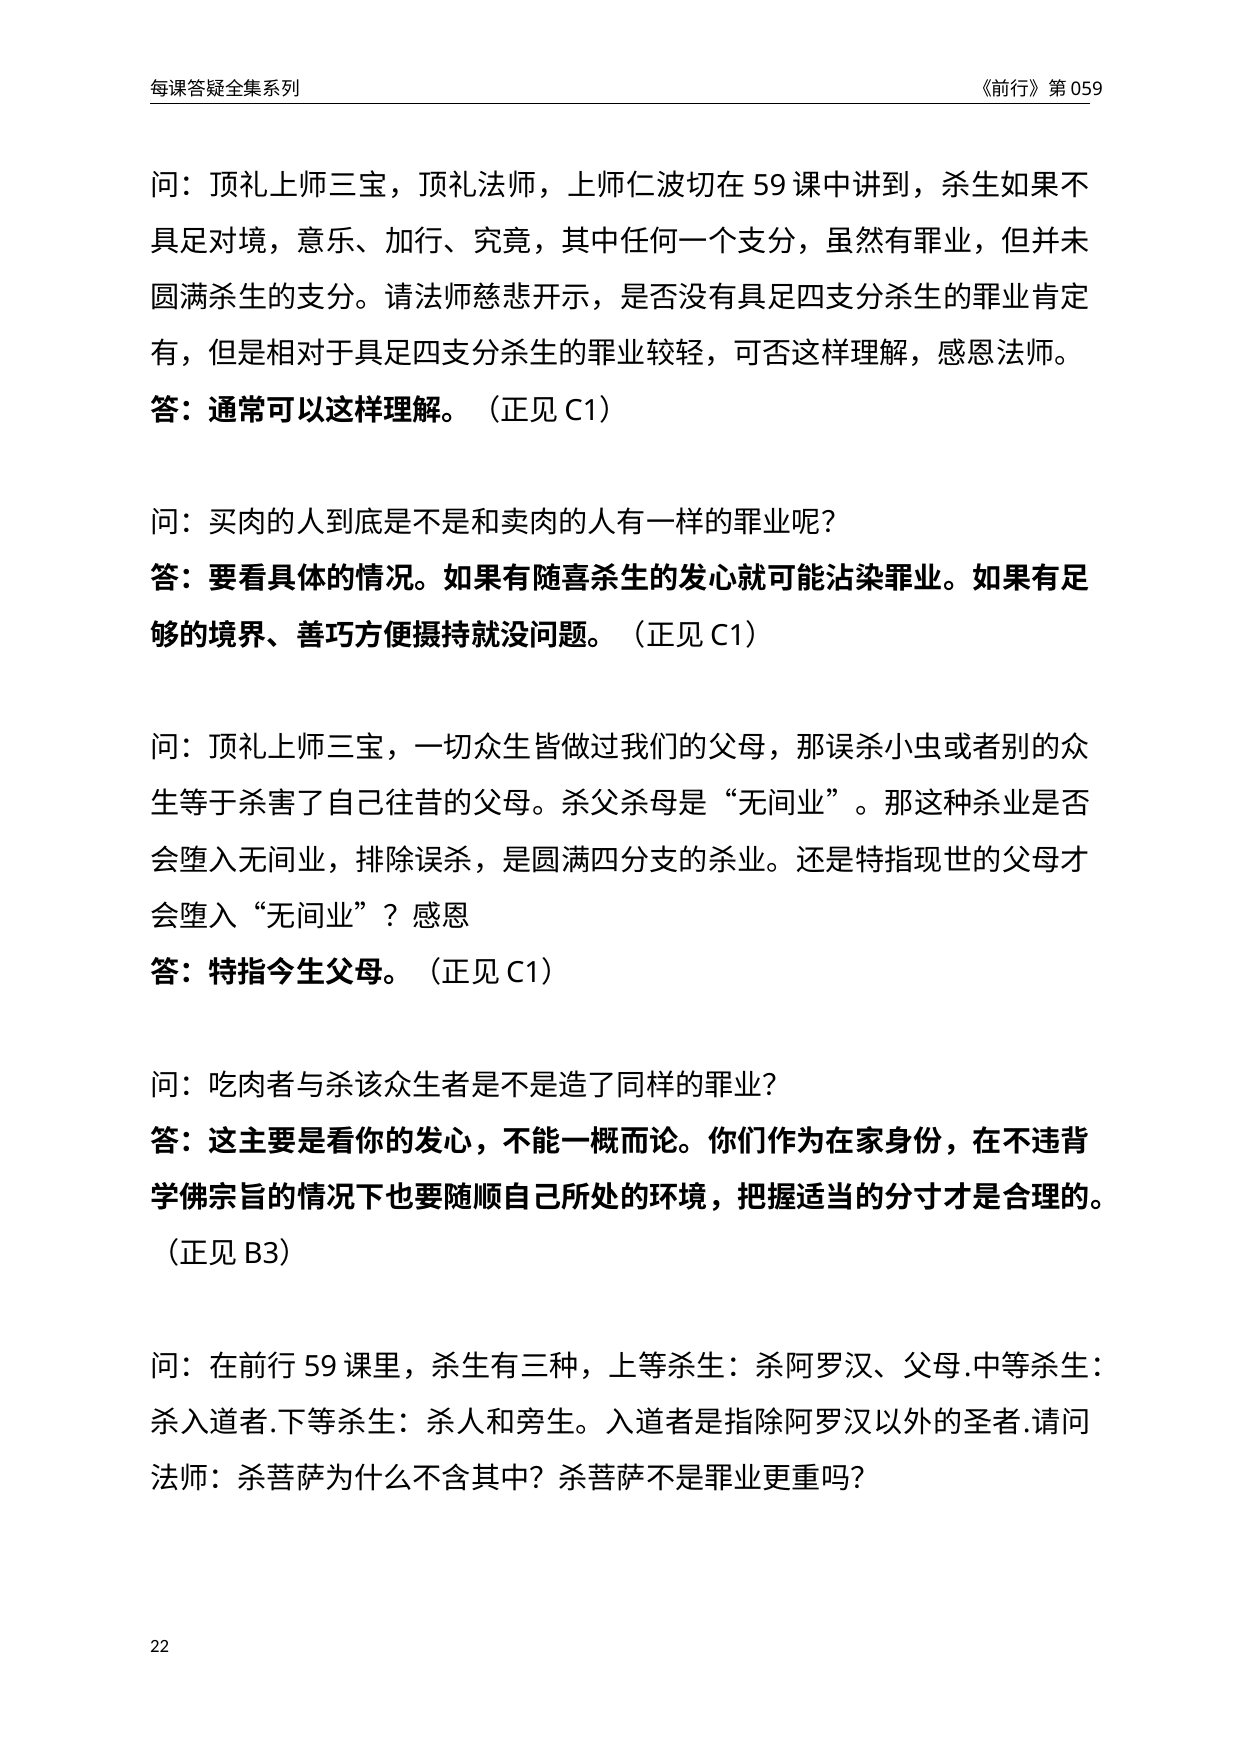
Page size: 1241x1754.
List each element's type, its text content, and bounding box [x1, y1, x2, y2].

text 答：通常可以这样理解。（正见C1） [150, 375, 1090, 431]
text 问：买肉的人到底是不是和卖肉的人有一样的罪业呢？ [150, 487, 1090, 544]
text 问：顶礼上师三宝，顶礼法师，上师仁波切在59课中讲到，杀生如果不具足对境，意乐、加行、究竟，其中任何一个支分，虽然有罪业，但并未圆满杀生的支分。请法师慈悲开示，是否没有具足四支分杀生的罪业肯定有，但是相对于具足四支分杀生的罪业较轻，可否这样理解，感恩法师。 [150, 150, 1090, 375]
text 问：吃肉者与杀该众生者是不是造了同样的罪业？ [150, 1050, 1090, 1106]
text 问：在前行59课里，杀生有三种，上等杀生：杀阿罗汉、父母.中等杀生：杀入道者.下等杀生：杀人和旁生。入道者是指除阿罗汉以外的圣者.请问法师：杀菩萨为什么不含其中？杀菩萨不是罪业更重吗？ [150, 1331, 1090, 1500]
text 答：特指今生父母。（正见C1） [150, 937, 1090, 994]
text 答：这主要是看你的发心，不能一概而论。你们作为在家身份，在不违背学佛宗旨的情况下也要随顺自己所处的环境，把握适当的分寸才是合理的。（正见B3） [150, 1106, 1090, 1275]
text 问：顶礼上师三宝，一切众生皆做过我们的父母，那误杀小虫或者别的众生等于杀害了自己往昔的父母。杀父杀母是“无间业”。那这种杀业是否会堕入无间业，排除误杀，是圆满四分支的杀业。还是特指现世的父母才会堕入“无间业”？感恩 [150, 712, 1090, 937]
text 答：要看具体的情况。如果有随喜杀生的发心就可能沾染罪业。如果有足够的境界、善巧方便摄持就没问题。（正见C1） [150, 544, 1090, 656]
